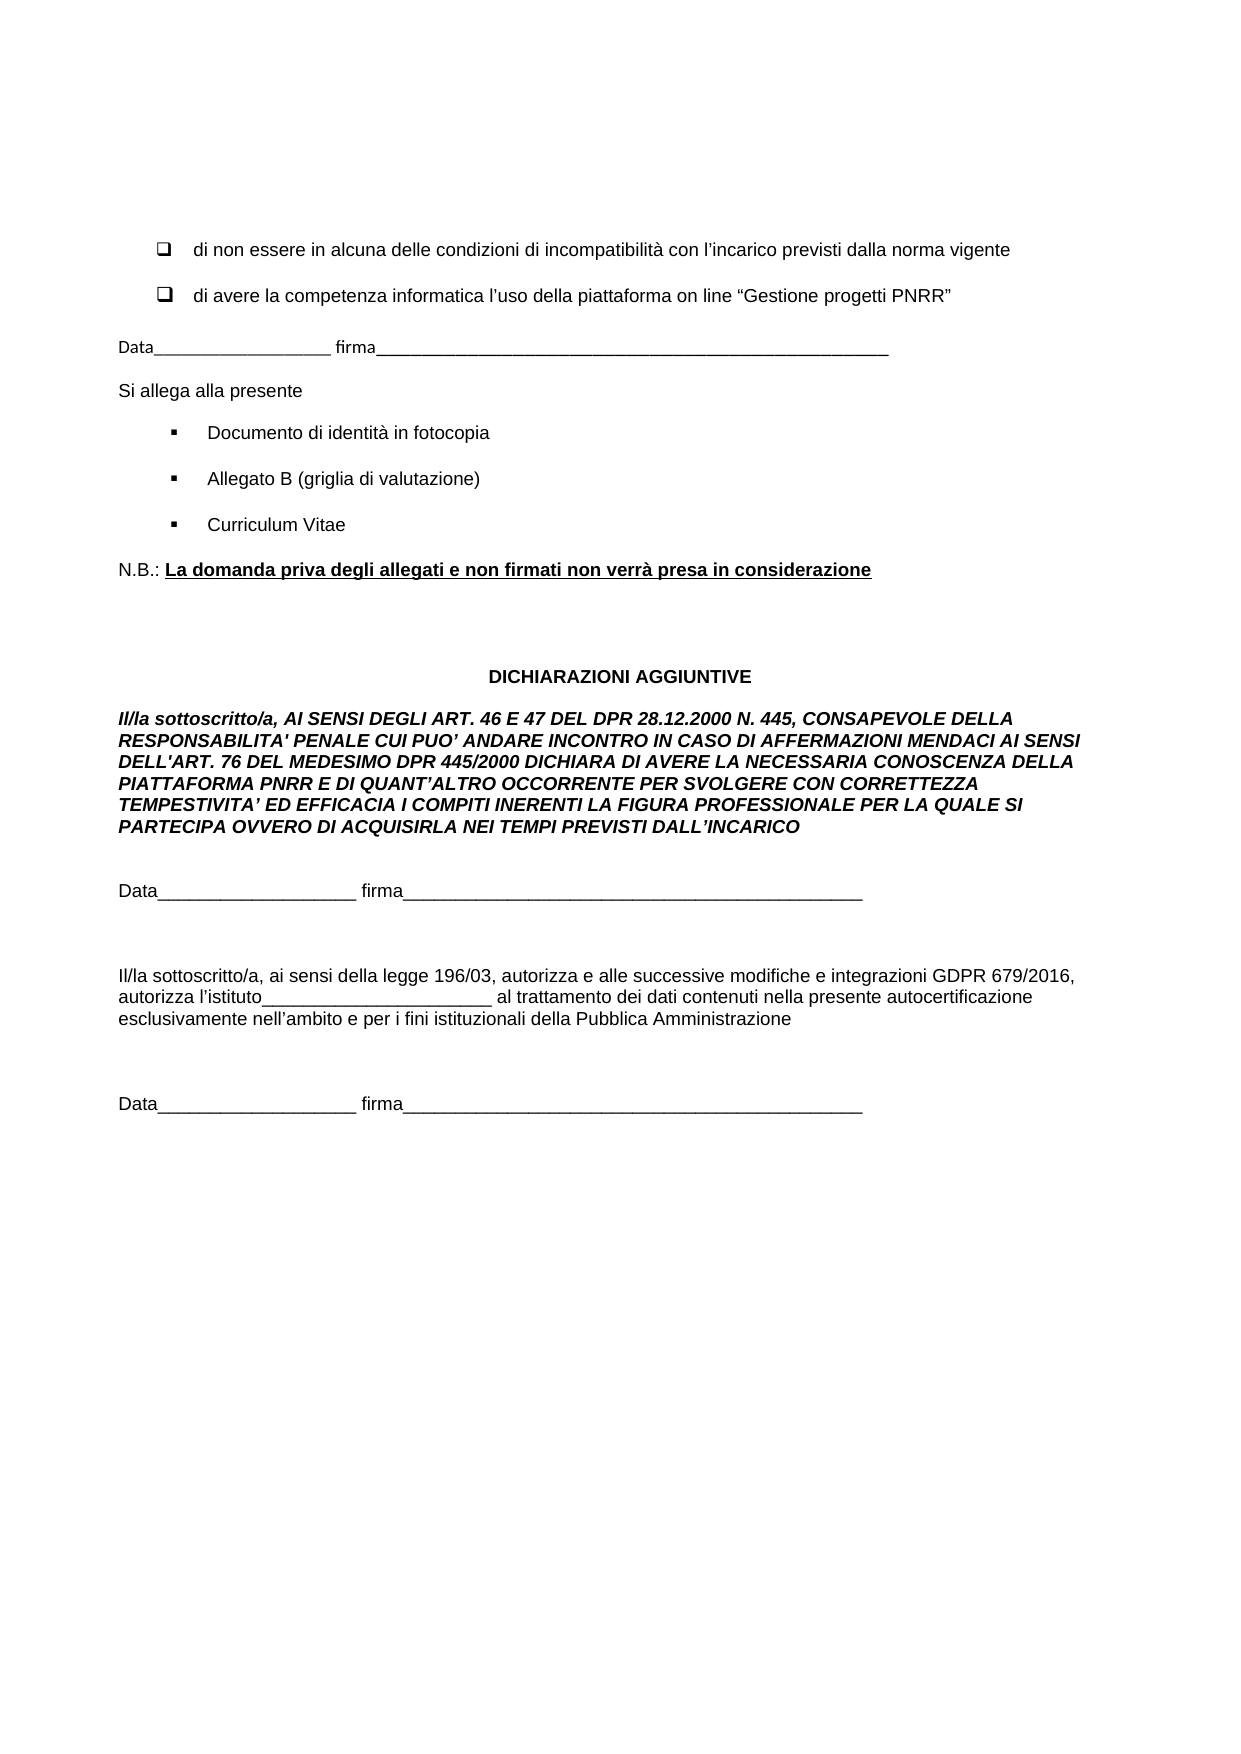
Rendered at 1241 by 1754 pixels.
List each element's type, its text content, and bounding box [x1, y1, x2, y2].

text Data___________________ firma_____________________________________________ [118, 331, 1122, 359]
list di avere la competenza informatica l’uso della piattaforma on line “Gestione progetti PNRR” [156, 284, 1122, 307]
text Si allega alla presente [118, 379, 1122, 401]
text Il/la sottoscritto/a, AI SENSI DEGLI ART. 46 E 47 DEL DPR 28.12.2000 N. 445, CONSAPEVOLE DELLA [118, 708, 1122, 729]
text Il/la sottoscritto/a, ai sensi della legge 196/03, autorizza e alle successive modifiche e integrazioni GDPR 679/2016, autorizza l’istituto______________________ al trattamento dei dati contenuti nella presente autocertificazione esclusivamente nell’ambito e per i fini istituzionali della Pubblica Amministrazione [118, 964, 1122, 1029]
list di non essere in alcuna delle condizioni di incompatibilità con l’incarico previsti dalla norma vigente [156, 239, 1122, 261]
text Data___________________ firma____________________________________________ [118, 1092, 1122, 1114]
text PIATTAFORMA PNRR E DI QUANT’ALTRO OCCORRENTE PER SVOLGERE CON CORRETTEZZA TEMPESTIVITA’ ED EFFICACIA I COMPITI INERENTI LA FIGURA PROFESSIONALE PER LA QUALE SI PARTECIPA OVVERO DI ACQUISIRLA NEI TEMPI PREVISTI DALL’INCARICO [118, 773, 1122, 837]
list Curriculum Vitae [169, 513, 1122, 535]
text RESPONSABILITA' PENALE CUI PUO’ ANDARE INCONTRO IN CASO DI AFFERMAZIONI MENDACI AI SENSI [118, 729, 1122, 751]
text Data___________________ firma____________________________________________ [118, 880, 1122, 901]
text DICHIARAZIONI AGGIUNTIVE [118, 666, 1122, 687]
text DELL'ART. 76 DEL MEDESIMO DPR 445/2000 DICHIARA DI AVERE LA NECESSARIA CONOSCENZA DELLA [118, 751, 1122, 773]
list Documento di identità in fotocopia [169, 422, 1122, 444]
list Allegato B (griglia di valutazione) [169, 468, 1122, 489]
text N.B.: La domanda priva degli allegati e non firmati non verrà presa in considerazione [118, 559, 1122, 581]
